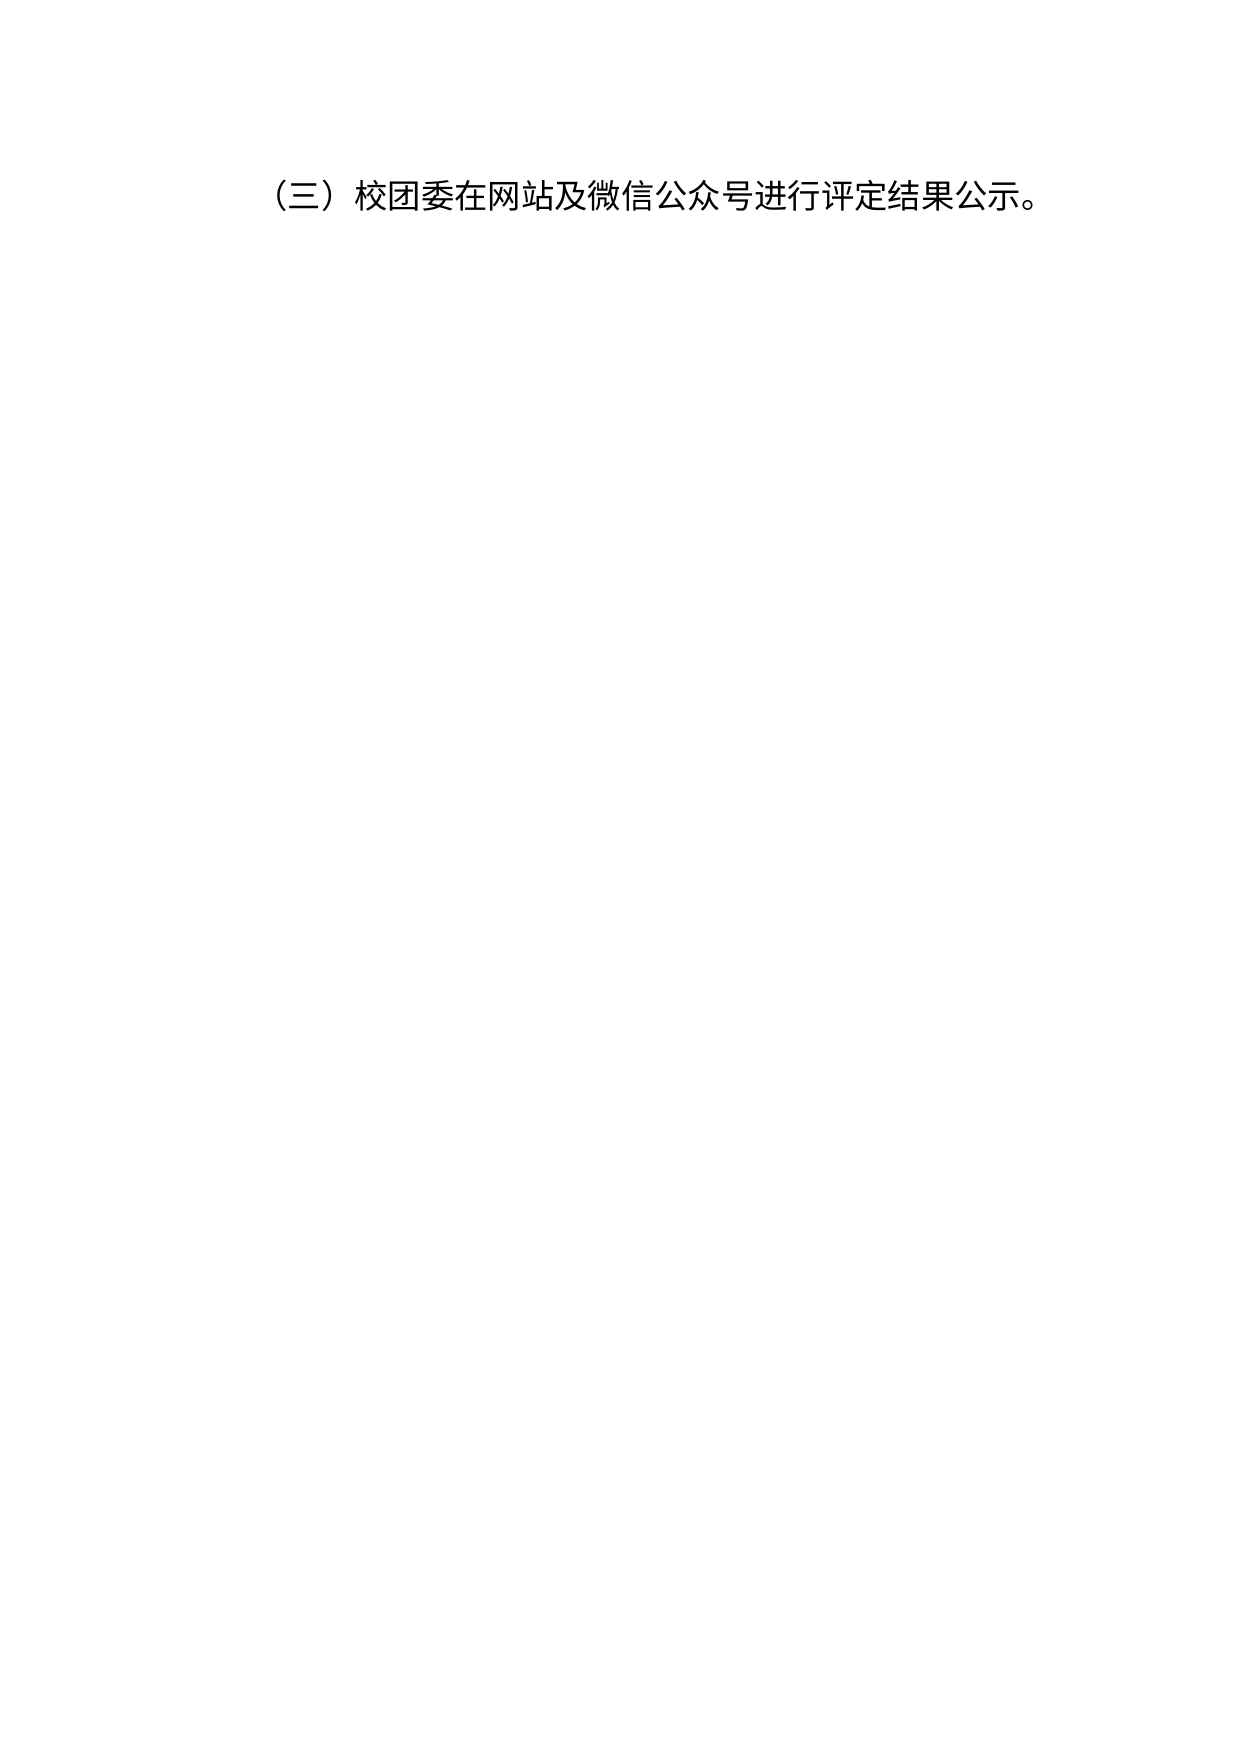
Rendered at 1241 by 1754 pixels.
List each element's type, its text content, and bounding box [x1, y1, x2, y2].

text （三）校团委在网站及微信公众号进行评定结果公示。 [187, 162, 1053, 227]
